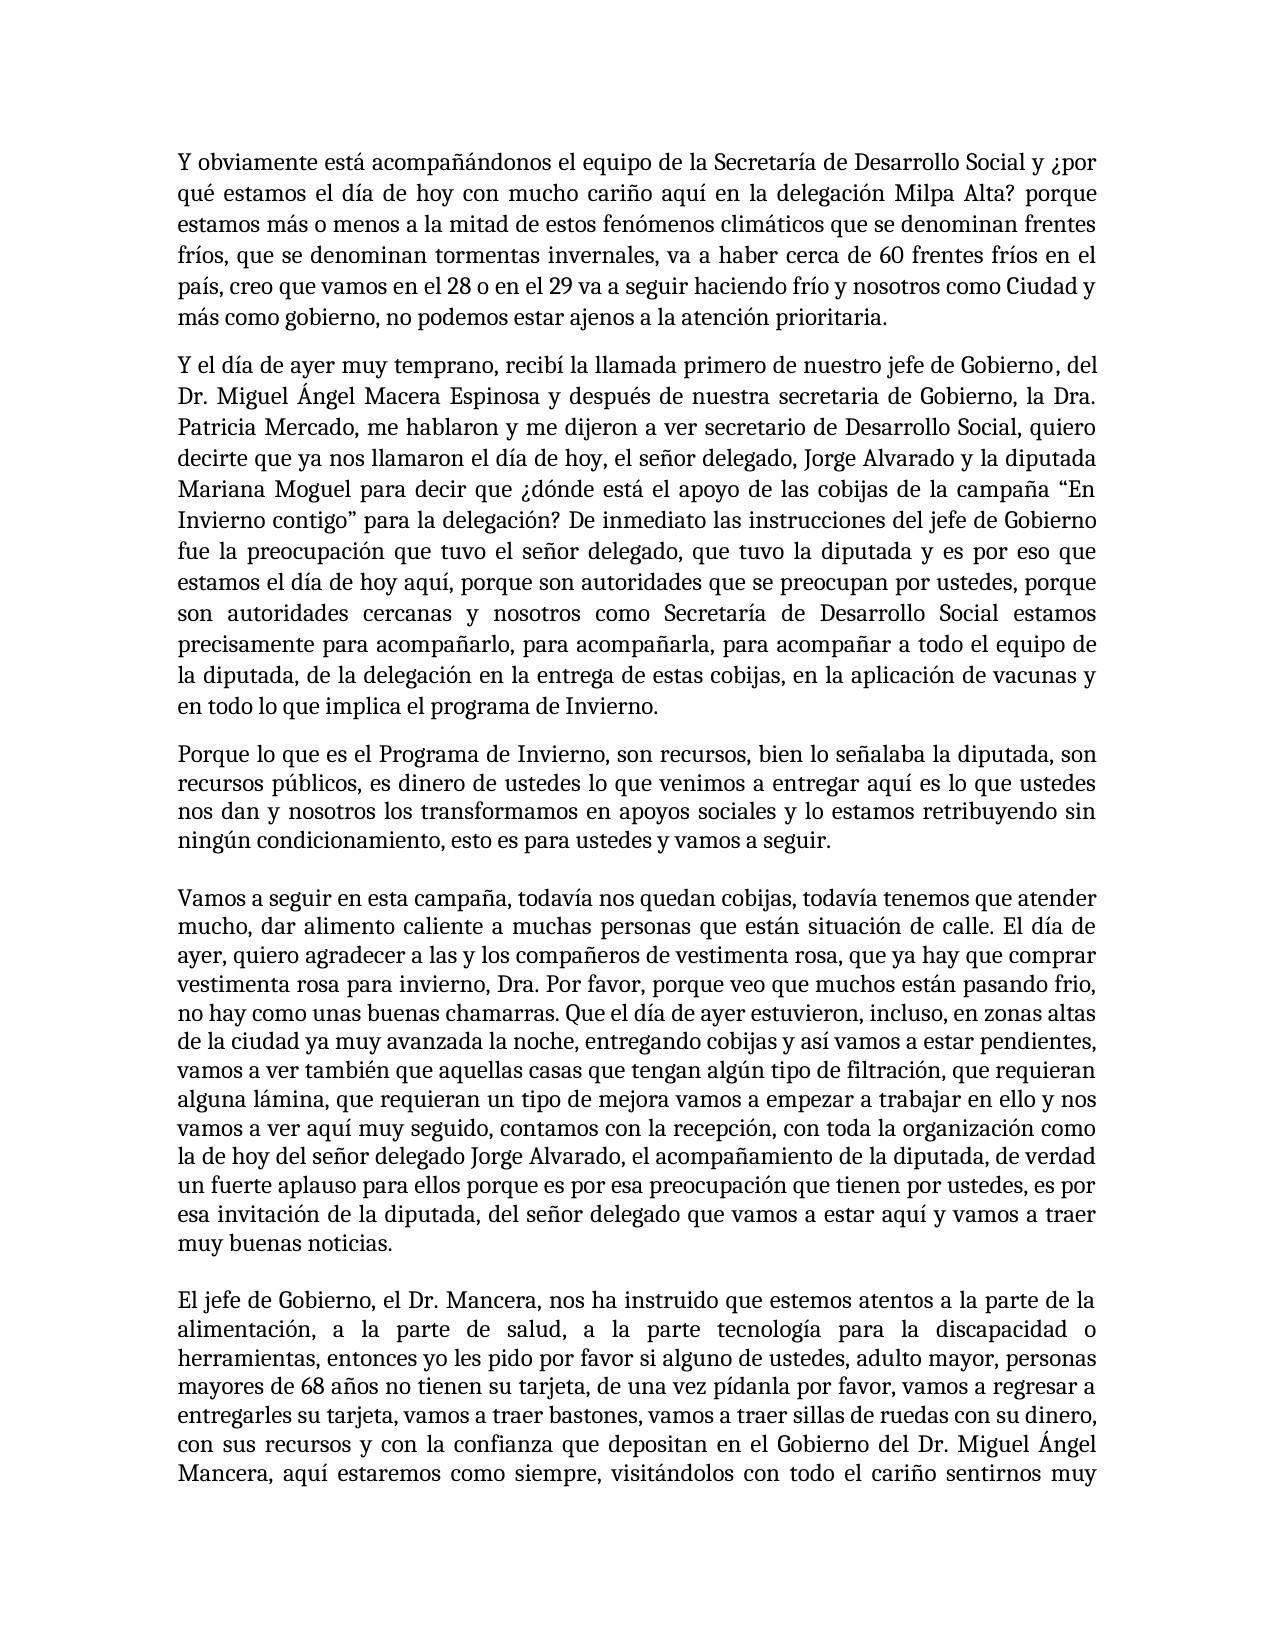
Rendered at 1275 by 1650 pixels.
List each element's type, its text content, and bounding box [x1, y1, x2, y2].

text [177, 1286, 1098, 1487]
text Vamos a seguir en esta campaña, todavía nos quedan cobijas, todavía tenemos que atender mucho, dar alimento caliente a muchas personas que están situación de calle. El día de ayer, quiero agradecer a las y los compañeros de vestimenta rosa, que ya hay que comprar vestimenta rosa para invierno, Dra. Por favor, porque veo que muchos están pasando frio, no hay como unas buenas chamarras. Que el día de ayer estuvieron, incluso, en zonas altas de la ciudad ya muy avanzada la noche, entregando cobijas y así vamos a estar pendientes, vamos a ver también que aquellas casas que tengan algún tipo de filtración, que requieran alguna lámina, que requieran un tipo de mejora vamos a empezar a trabajar en ello y nos vamos a ver aquí muy seguido, contamos con la recepción, con toda la organización como la de hoy del señor delegado Jorge Alvarado, el acompañamiento de la diputada, de verdad un fuerte aplauso para ellos porque es por esa preocupación que tienen por ustedes, es por esa invitación de la diputada, del señor delegado que vamos a estar aquí y vamos a traer muy buenas noticias. [177, 883, 1098, 1257]
text Y el día de ayer muy temprano, recibí la llamada primero de nuestro jefe de Gobierno, del Dr. Miguel Ángel Macera Espinosa y después de nuestra secretaria de Gobierno, la Dra. Patricia Mercado, me hablaron y me dijeron a ver secretario de Desarrollo Social, quiero decirte que ya nos llamaron el día de hoy, el señor delegado, Jorge Alvarado y la diputada Mariana Moguel para decir que ¿dónde está el apoyo de las cobijas de la campaña “En Invierno contigo” para la delegación? De inmediato las instrucciones del jefe de Gobierno fue la preocupación que tuvo el señor delegado, que tuvo la diputada y es por eso que estamos el día de hoy aquí, porque son autoridades que se preocupan por ustedes, porque son autoridades cercanas y nosotros como Secretaría de Desarrollo Social estamos precisamente para acompañarlo, para acompañarla, para acompañar a todo el equipo de la diputada, de la delegación en la entrega de estas cobijas, en la aplicación de vacunas y en todo lo que implica el programa de Invierno. [177, 351, 1098, 721]
text Porque lo que es el Programa de Invierno, son recursos, bien lo señalaba la diputada, son recursos públicos, es dinero de ustedes lo que venimos a entregar aquí es lo que ustedes nos dan y nosotros los transformamos en apoyos sociales y lo estamos retribuyendo sin ningún condicionamiento, esto es para ustedes y vamos a seguir. [177, 740, 1098, 855]
